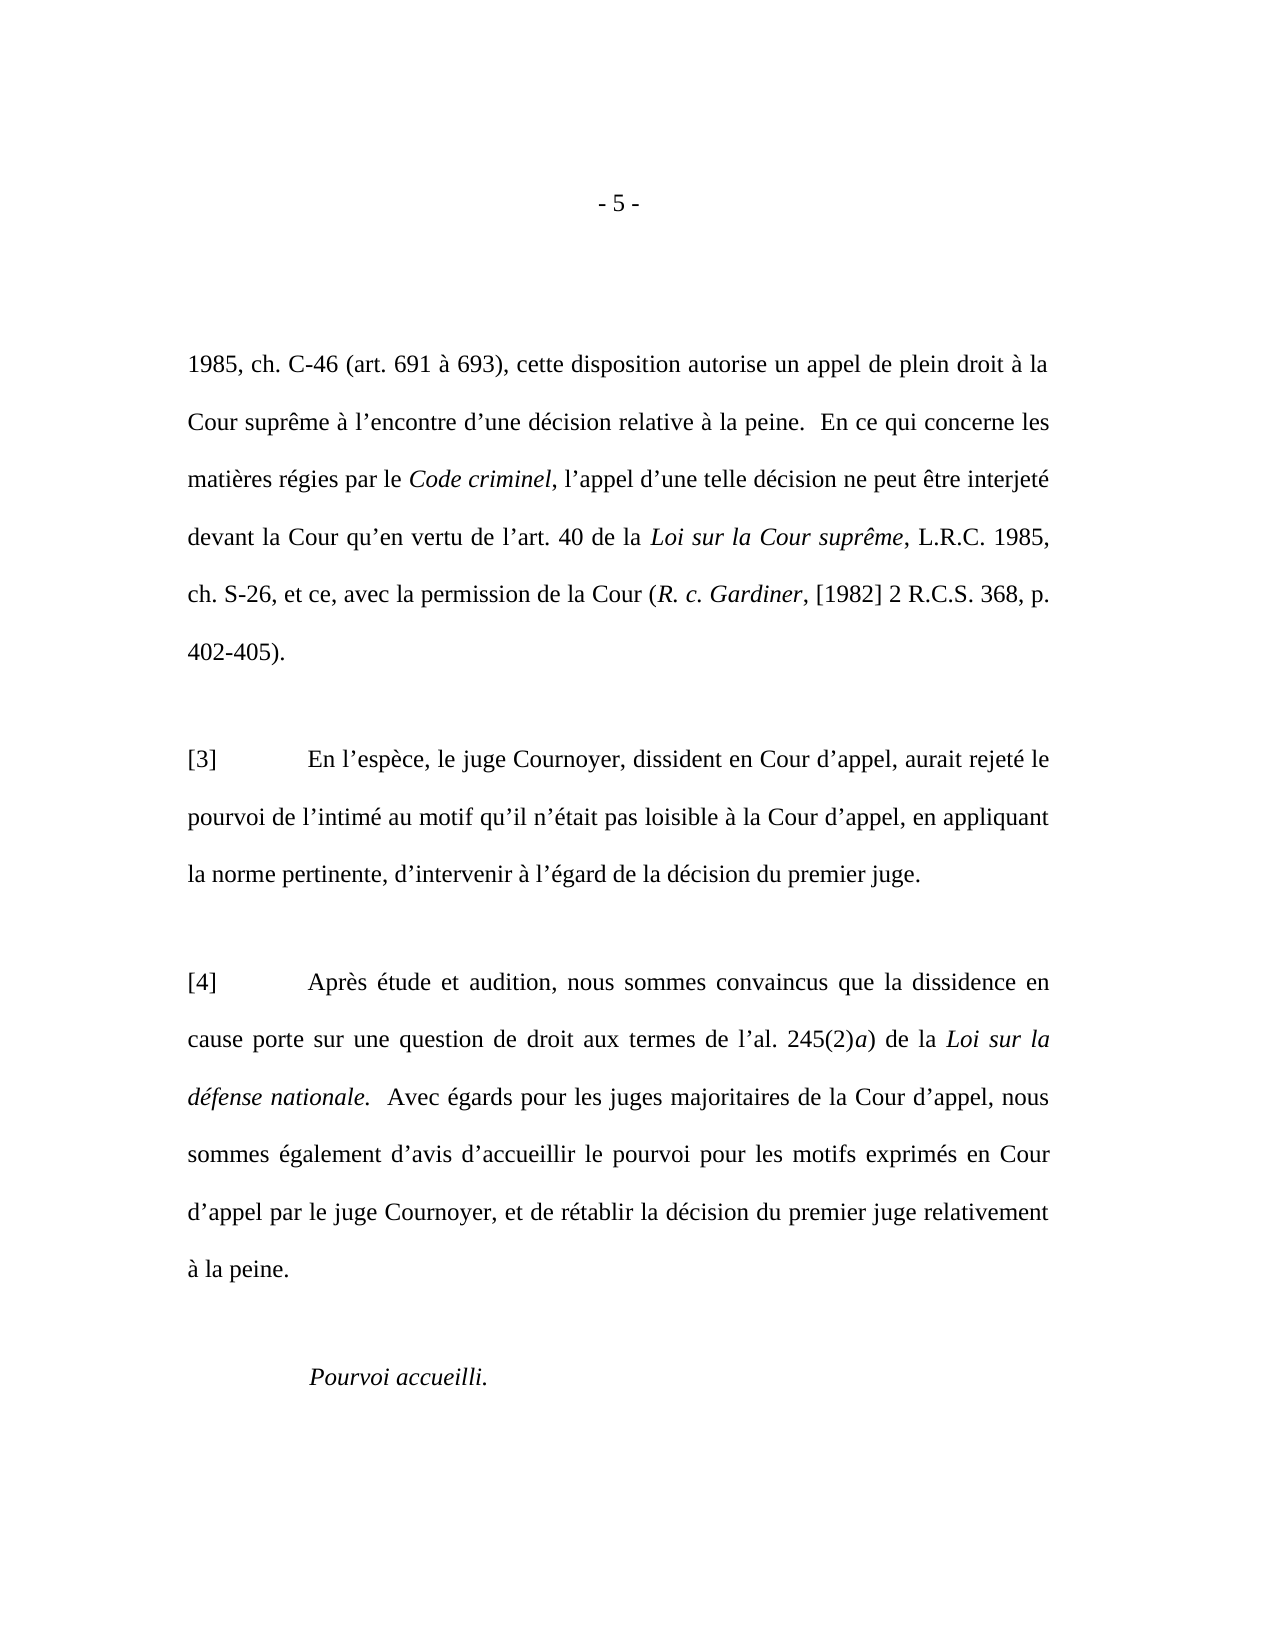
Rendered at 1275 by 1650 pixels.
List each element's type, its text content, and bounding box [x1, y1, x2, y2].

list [187, 349, 1050, 666]
list Après étude et audition, nous sommes convaincus que la dissidence en cause porte sur une question de droit aux termes de l’al. 245(2)a) de la Loi sur la défense nationale. Avec égards pour les juges majoritaires de la Cour d’appel, nous sommes également d’avis d’accueillir le pourvoi pour les motifs exprimés en Cour d’appel par le juge Cournoyer, et de rétablir la décision du premier juge relativement à la peine. [187, 967, 1050, 1283]
list En l’espèce, le juge Cournoyer, dissident en Cour d’appel, aurait rejeté le pourvoi de l’intimé au motif qu’il n’était pas loisible à la Cour d’appel, en appliquant la norme pertinente, d’intervenir à l’égard de la décision du premier juge. [187, 744, 1050, 888]
text Pourvoi accueilli. [187, 1362, 1050, 1391]
